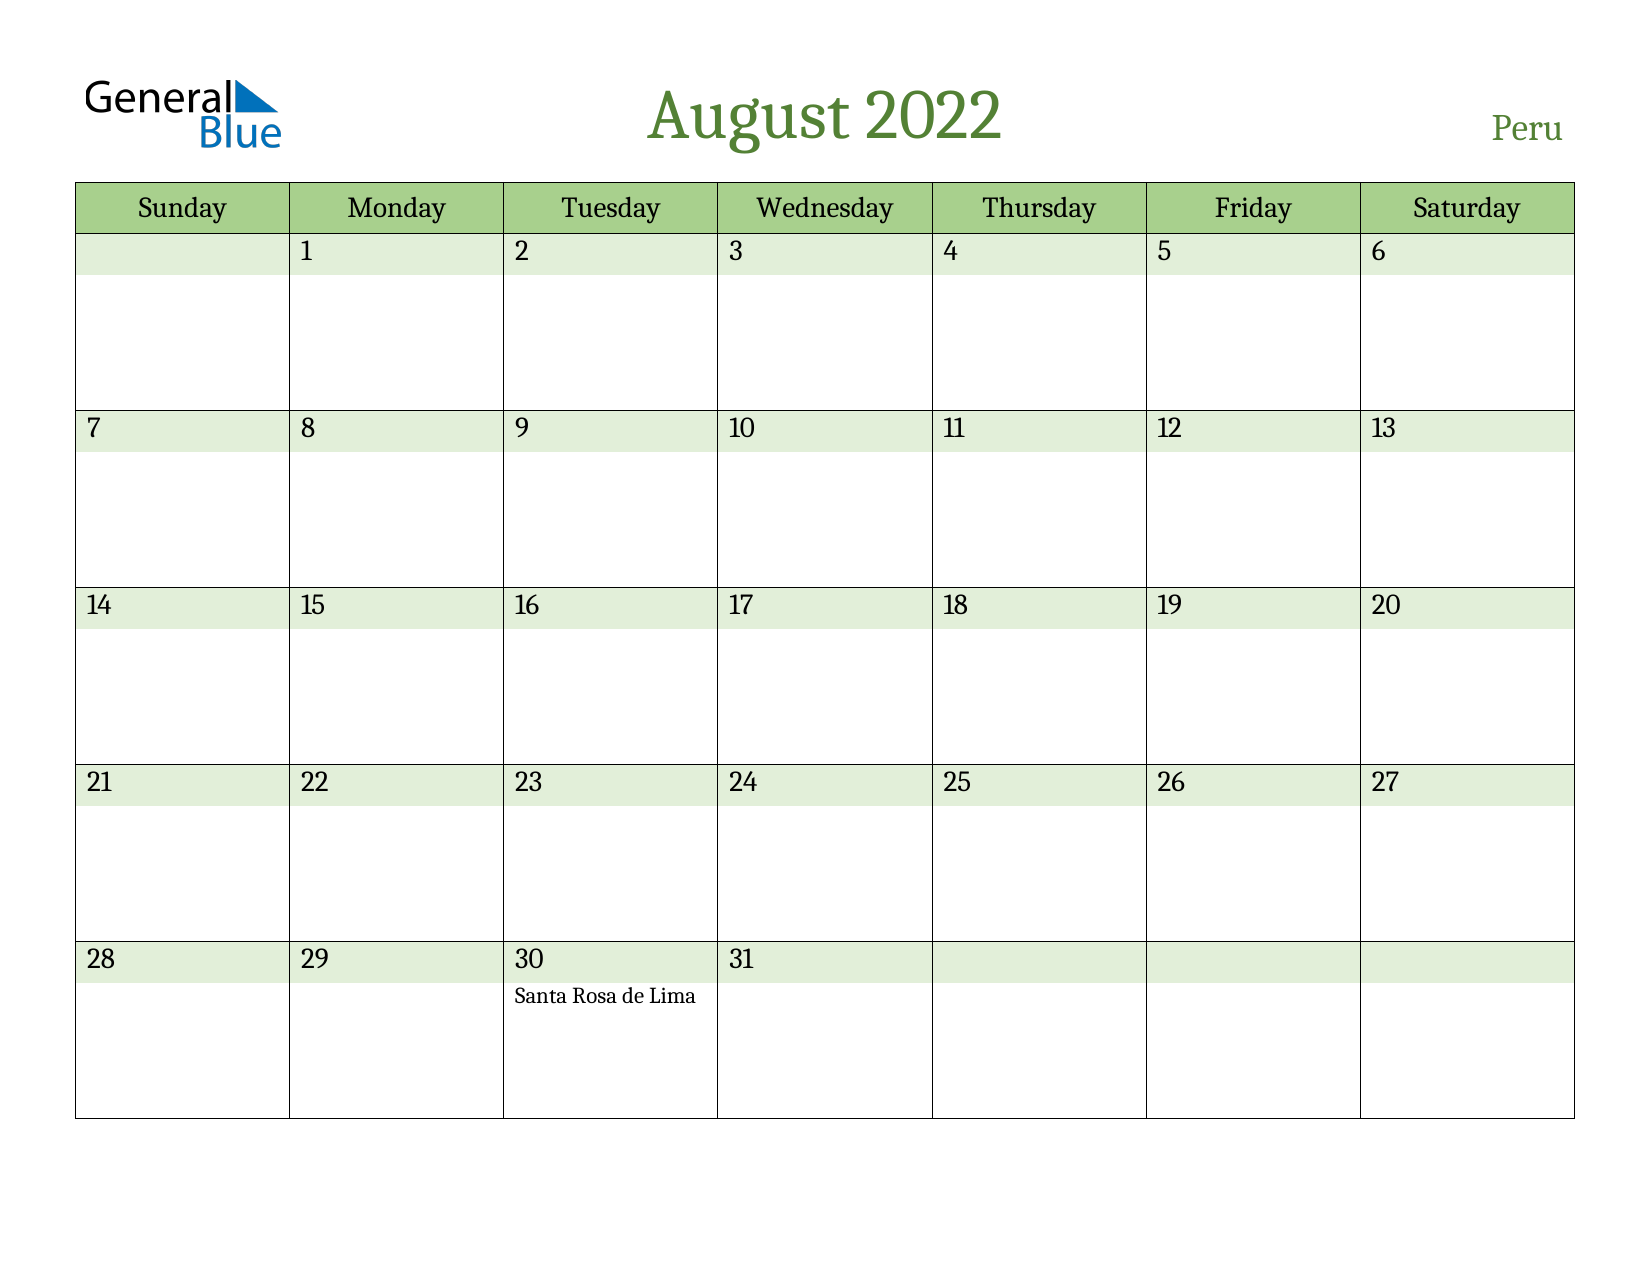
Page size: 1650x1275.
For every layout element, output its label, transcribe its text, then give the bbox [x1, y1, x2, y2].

table_cell [933, 942, 1146, 983]
table_cell 6 [1361, 234, 1574, 275]
table_header Peru [1146, 75, 1574, 182]
table_cell Thursday [933, 183, 1146, 233]
table_cell [504, 452, 717, 587]
table_cell 22 [290, 765, 503, 806]
table_cell 4 [933, 234, 1146, 275]
table_cell [504, 629, 717, 764]
table_cell [718, 983, 932, 1118]
table_cell 7 [76, 411, 289, 452]
table_cell [504, 275, 717, 410]
table_cell 10 [718, 411, 932, 452]
table_cell [76, 234, 289, 275]
table_cell Santa Rosa de Lima [504, 983, 717, 1118]
table_cell [1147, 806, 1360, 941]
table_cell 2 [504, 234, 717, 275]
table_cell 13 [1361, 411, 1574, 452]
table_cell [1147, 942, 1360, 983]
table_cell [718, 275, 932, 410]
table_cell [1361, 806, 1574, 941]
table_cell 24 [718, 765, 932, 806]
table_cell 16 [504, 588, 717, 629]
table_cell [504, 806, 717, 941]
table_cell [933, 629, 1146, 764]
table_cell [1147, 629, 1360, 764]
table_cell 25 [933, 765, 1146, 806]
table_cell 31 [718, 942, 932, 983]
table_cell [718, 629, 932, 764]
table_header August 2022 [504, 75, 1146, 182]
table_cell [1361, 983, 1574, 1118]
table_cell 15 [290, 588, 503, 629]
table_cell [76, 629, 289, 764]
table_header [76, 75, 503, 182]
table_cell 14 [76, 588, 289, 629]
table_cell [933, 983, 1146, 1118]
table_cell Tuesday [504, 183, 717, 233]
table_cell 28 [76, 942, 289, 983]
table_cell 27 [1361, 765, 1574, 806]
table_cell 18 [933, 588, 1146, 629]
table_cell [76, 806, 289, 941]
picture [86, 80, 281, 148]
table_cell 17 [718, 588, 932, 629]
table_cell [76, 452, 289, 587]
table_cell [1147, 983, 1360, 1118]
table_cell Wednesday [718, 183, 932, 233]
table_cell [290, 452, 503, 587]
table_cell [1361, 942, 1574, 983]
table_cell 5 [1147, 234, 1360, 275]
table_cell [718, 806, 932, 941]
table_cell 21 [76, 765, 289, 806]
table_cell [290, 629, 503, 764]
table_cell 11 [933, 411, 1146, 452]
table_cell [76, 983, 289, 1118]
table_cell 9 [504, 411, 717, 452]
table_cell 29 [290, 942, 503, 983]
table_cell Sunday [76, 183, 289, 233]
table_cell 12 [1147, 411, 1360, 452]
table_cell 3 [718, 234, 932, 275]
table_cell Friday [1147, 183, 1360, 233]
table_cell [1361, 629, 1574, 764]
table_cell 20 [1361, 588, 1574, 629]
table_cell Saturday [1361, 183, 1574, 233]
table_cell [1147, 452, 1360, 587]
table_cell [1361, 452, 1574, 587]
table_cell [290, 275, 503, 410]
table_cell [76, 275, 289, 410]
table_cell 23 [504, 765, 717, 806]
table_cell 19 [1147, 588, 1360, 629]
table_cell 30 [504, 942, 717, 983]
table_cell [290, 806, 503, 941]
table_cell 26 [1147, 765, 1360, 806]
table_cell 8 [290, 411, 503, 452]
table_cell [290, 983, 503, 1118]
table_cell [1147, 275, 1360, 410]
table_cell Monday [290, 183, 503, 233]
table_cell [933, 806, 1146, 941]
table_cell 1 [290, 234, 503, 275]
table_cell [718, 452, 932, 587]
table_cell [933, 452, 1146, 587]
table_cell [1361, 275, 1574, 410]
table_cell [933, 275, 1146, 410]
